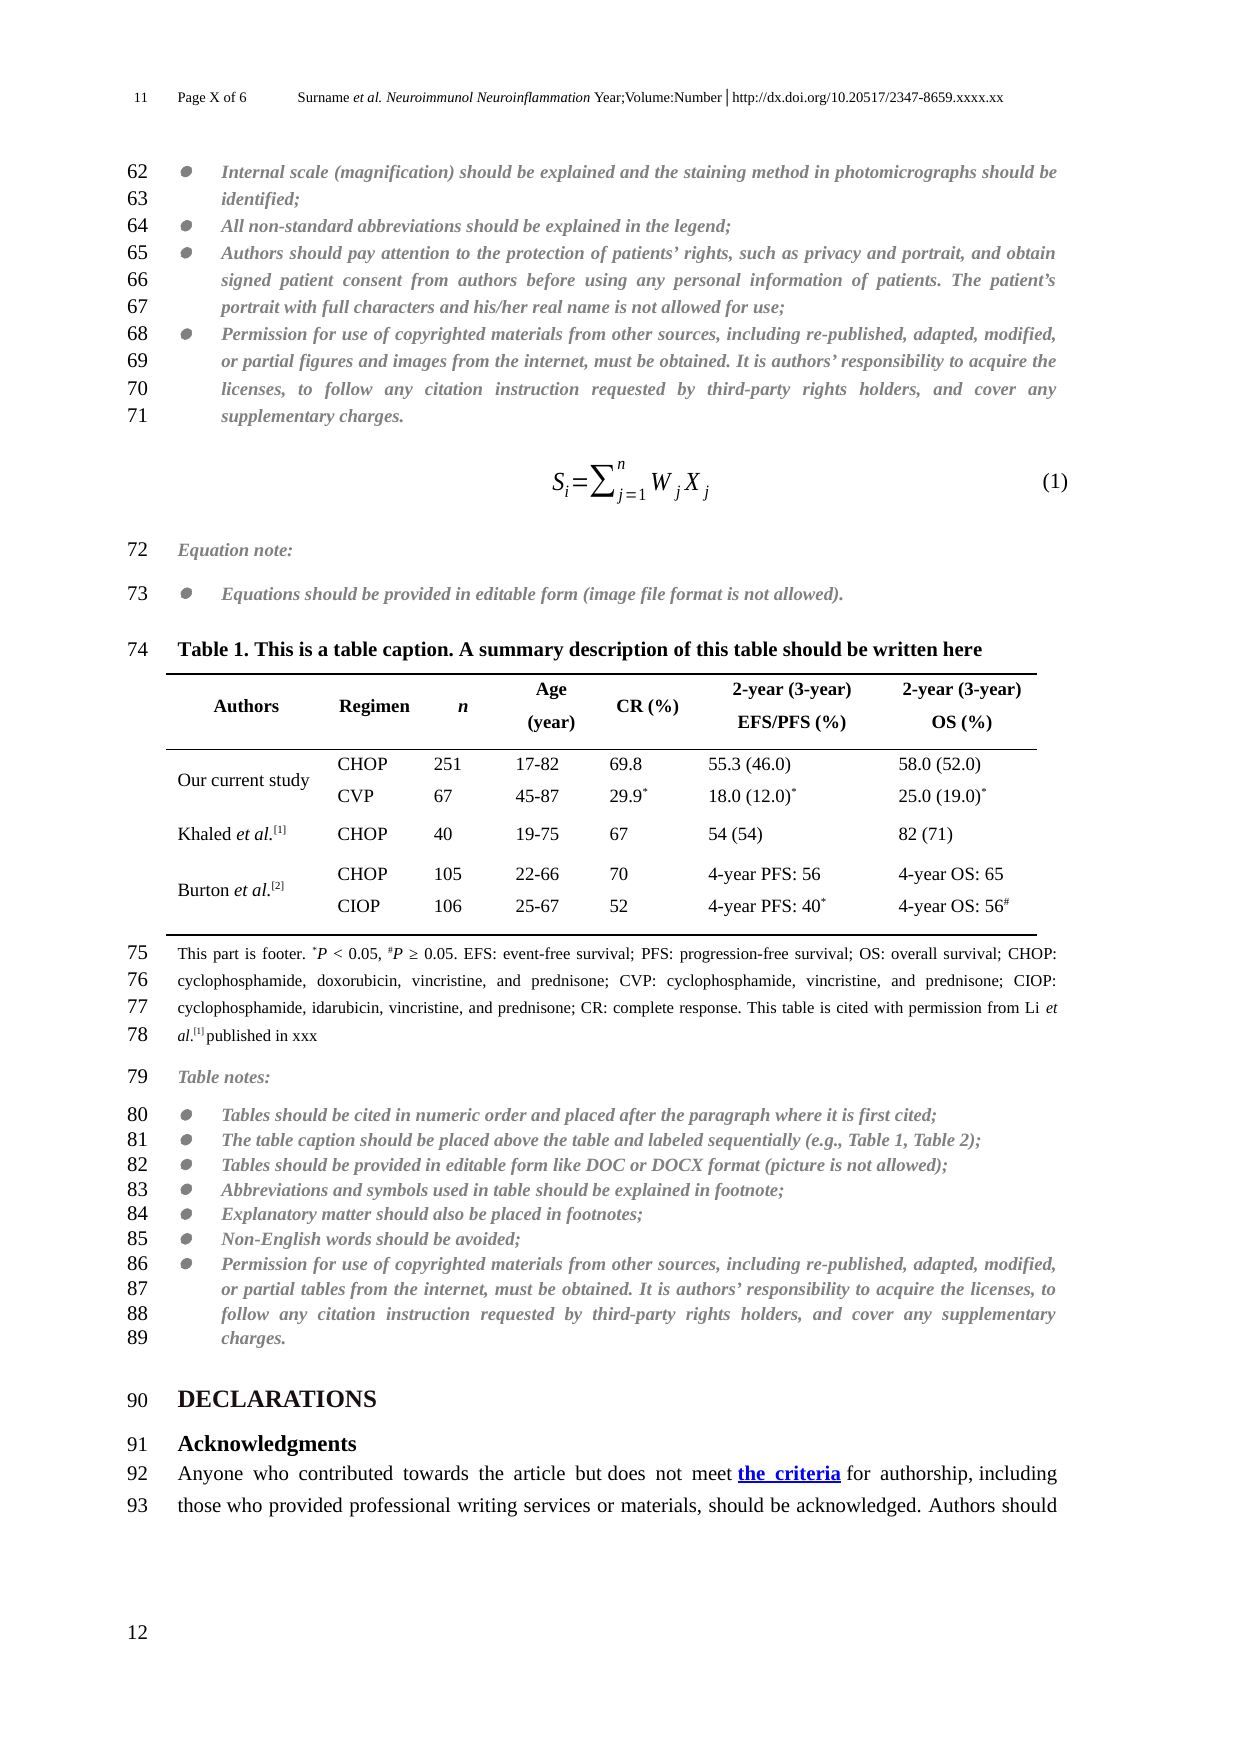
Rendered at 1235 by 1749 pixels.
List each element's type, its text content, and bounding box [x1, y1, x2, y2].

list Permission for use of copyrighted materials from other sources, including re-published, adapted, modified, or partial tables from the internet, must be obtained. It is authors’ responsibility to acquire the licenses, to follow any citation instruction requested by third-party rights holders, and cover any supplementary charges. [177, 1253, 1057, 1349]
table_cell 40 [422, 822, 504, 858]
table_cell 19-75 [504, 822, 598, 858]
table_cell 82 (71) [887, 822, 1037, 858]
table_header 2-year (3-year) OS (%) [887, 675, 1037, 748]
text Equation note: [177, 533, 1057, 561]
list Permission for use of copyrighted materials from other sources, including re-published, adapted, modified, or partial figures and images from the internet, must be obtained. It is authors’ responsibility to acquire the licenses, to follow any citation instruction requested by third-party rights holders, and cover any supplementary charges. [177, 318, 1057, 426]
table_cell Our current study [166, 750, 326, 822]
table_cell 22-66 25-67 [504, 858, 598, 934]
list Authors should pay attention to the protection of patients’ rights, such as privacy and portrait, and obtain signed patient consent from authors before using any personal information of patients. The patient’s portrait with full characters and his/her real name is not allowed for use; [177, 236, 1057, 318]
table_cell 54 (54) [697, 822, 887, 858]
text Acknowledgments [177, 1429, 1057, 1457]
table_cell 55.3 (46.0) 18.0 (12.0)* [697, 750, 887, 822]
table_header [157, 442, 1032, 517]
table_cell 251 67 [422, 750, 504, 822]
text Table notes: [177, 1061, 1057, 1088]
table_cell 70 52 [598, 858, 697, 934]
text DECLARATIONS [177, 1384, 1057, 1413]
table_header (1) [1033, 442, 1078, 517]
list Tables should be provided in editable form like DOC or DOCX format (picture is not allowed); [177, 1154, 1057, 1175]
list All non-standard abbreviations should be explained in the legend; [177, 209, 1057, 236]
list Tables should be cited in numeric order and placed after the paragraph where it is first cited; [177, 1104, 1057, 1126]
table_cell 105 106 [422, 858, 504, 934]
table_cell CHOP CIOP [326, 858, 422, 934]
table_header Age (year) [504, 675, 598, 748]
list The table caption should be placed above the table and labeled sequentially (e.g., Table 1, Table 2); [177, 1129, 1057, 1150]
table_cell 67 [598, 822, 697, 858]
table_cell Burton et al.[2] [166, 858, 326, 934]
text Table 1. This is a table caption. A summary description of this table should be written here [177, 636, 1057, 661]
table_cell CHOP CVP [326, 750, 422, 822]
list Abbreviations and symbols used in table should be explained in footnote; [177, 1178, 1057, 1200]
table_cell 4-year PFS: 56 4-year PFS: 40* [697, 858, 887, 934]
table_cell 58.0 (52.0) 25.0 (19.0)* [887, 750, 1037, 822]
table_header n [422, 675, 504, 748]
list Equations should be provided in editable form (image file format is not allowed). [177, 577, 1057, 604]
table_cell 17-82 45-87 [504, 750, 598, 822]
table_cell 69.8 29.9* [598, 750, 697, 822]
table_cell CHOP [326, 822, 422, 858]
text This part is footer. *P < 0.05, #P ≥ 0.05. EFS: event-free survival; PFS: progression-free survival; OS: overall survival; CHOP: cyclophosphamide, doxorubicin, vincristine, and prednisone; CVP: cyclophosphamide, vincristine, and prednisone; CIOP: cyclophosphamide, idarubicin, vincristine, and prednisone; CR: complete response. This table is cited with permission from Li et al.[1] published in xxx [177, 936, 1057, 1044]
table_cell Khaled et al.[1] [166, 822, 326, 858]
table_header CR (%) [598, 675, 697, 748]
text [177, 1457, 1057, 1522]
table_header 2-year (3-year) EFS/PFS (%) [697, 675, 887, 748]
table_cell 4-year OS: 65 4-year OS: 56# [887, 858, 1037, 934]
list Non-English words should be avoided; [177, 1228, 1057, 1249]
list Internal scale (magnification) should be explained and the staining method in photomicrographs should be identified; [177, 155, 1057, 209]
table_header Regimen [326, 675, 422, 748]
list Explanatory matter should also be placed in footnotes; [177, 1203, 1057, 1225]
table_header Authors [166, 675, 326, 748]
